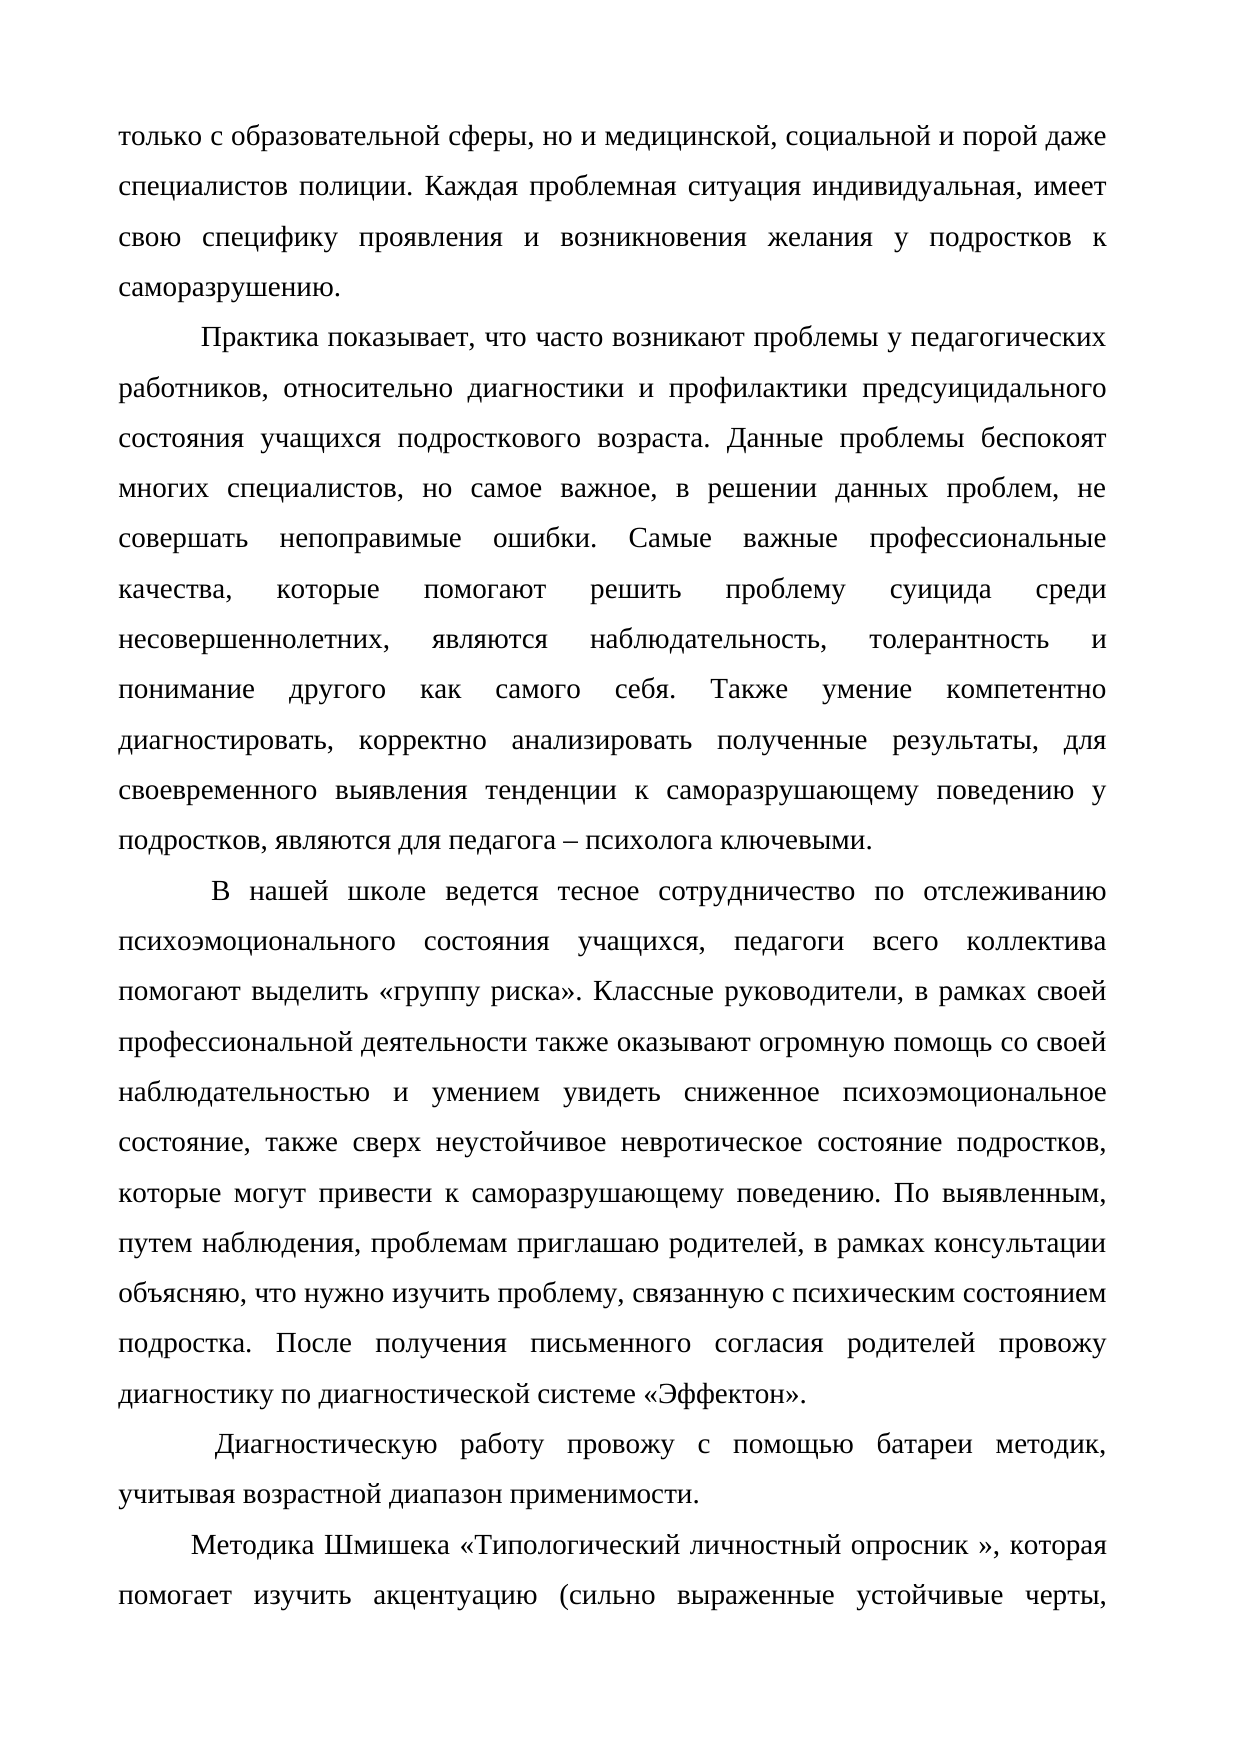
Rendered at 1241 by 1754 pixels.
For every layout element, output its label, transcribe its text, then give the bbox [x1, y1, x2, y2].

text В нашей школе ведется тесное сотрудничество по отслеживанию психоэмоционального состояния учащихся, педагоги всего коллектива помогают выделить «группу риска». Классные руководители, в рамках своей профессиональной деятельности также оказывают огромную помощь со своей наблюдательностью и умением увидеть сниженное психоэмоциональное состояние, также сверх неустойчивое невротическое состояние подростков, которые могут привести к саморазрушающему поведению. По выявленным, путем наблюдения, проблемам приглашаю родителей, в рамках консультации объясняю, что нужно изучить проблему, связанную с психическим состоянием подростка. После получения письменного согласия родителей провожу диагностику по диагностической системе «Эффектон». [118, 873, 1107, 1409]
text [118, 118, 1107, 303]
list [118, 1527, 1107, 1611]
text Практика показывает, что часто возникают проблемы у педагогических работников, относительно диагностики и профилактики предсуицидального состояния учащихся подросткового возраста. Данные проблемы беспокоят многих специалистов, но самое важное, в решении данных проблем, не совершать непоправимые ошибки. Самые важные профессиональные качества, которые помогают решить проблему суицида среди несовершеннолетних, являются наблюдательность, толерантность и понимание другого как самого себя. Также умение компетентно диагностировать, корректно анализировать полученные результаты, для своевременного выявления тенденции к саморазрушающему поведению у подростков, являются для педагога – психолога ключевыми. [118, 319, 1107, 856]
text Диагностическую работу провожу с помощью батареи методик, учитывая возрастной диапазон применимости. [118, 1426, 1107, 1510]
